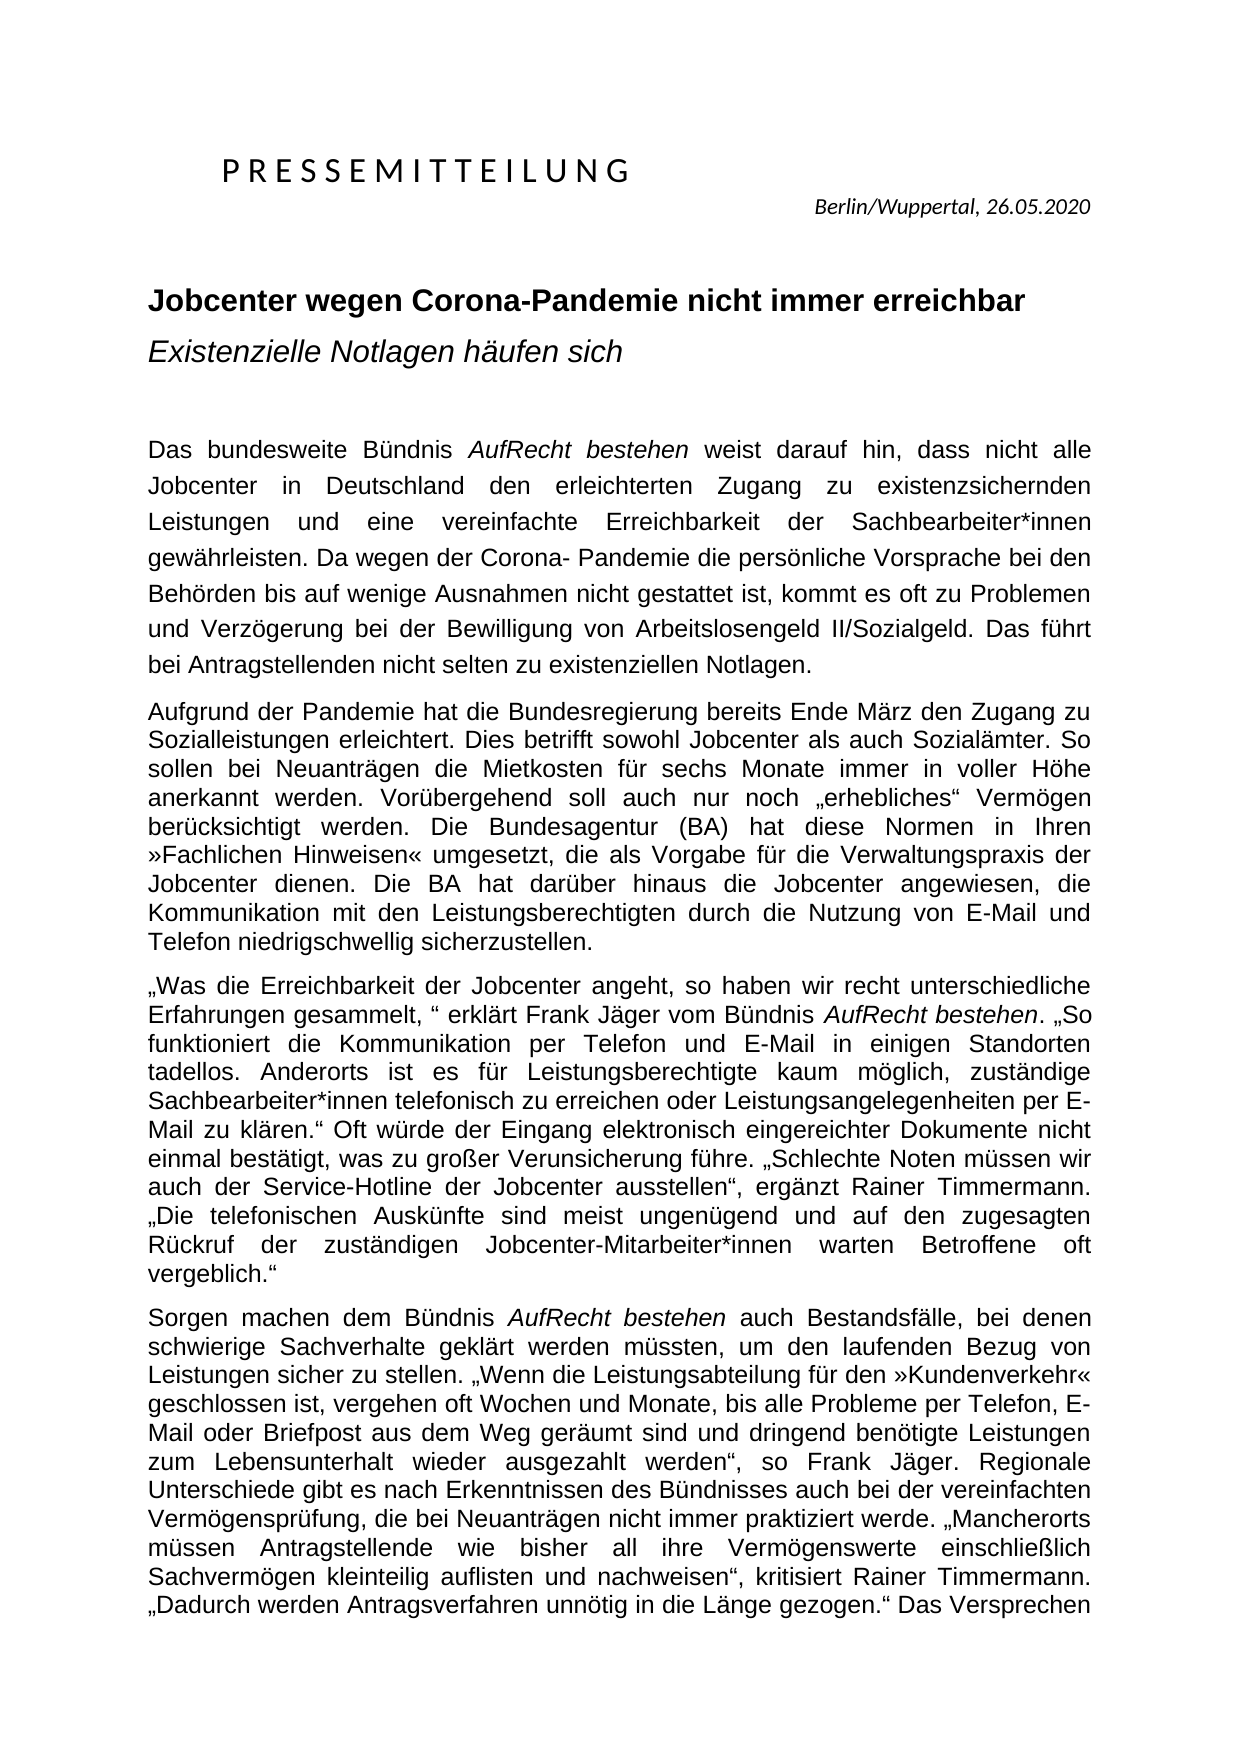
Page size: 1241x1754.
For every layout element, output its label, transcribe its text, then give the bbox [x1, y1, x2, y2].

text Existenzielle Notlagen häufen sich [148, 333, 1093, 369]
text Berlin/Wuppertal, 26.05.2020 [148, 192, 1093, 220]
text P R E S S E M I T T E I L U N G [148, 148, 1093, 191]
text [148, 1303, 1093, 1619]
text Aufgrund der Pandemie hat die Bundesregierung bereits Ende März den Zugang zu Sozialleistungen erleichtert. Dies betrifft sowohl Jobcenter als auch Sozialämter. So sollen bei Neuanträgen die Mietkosten für sechs Monate immer in voller Höhe anerkannt werden. Vorübergehend soll auch nur noch „erhebliches“ Vermögen berücksichtigt werden. Die Bundesagentur (BA) hat diese Normen in Ihren »Fachlichen Hinweisen« umgesetzt, die als Vorgabe für die Verwaltungspraxis der Jobcenter dienen. Die BA hat darüber hinaus die Jobcenter angewiesen, die Kommunikation mit den Leistungsberechtigten durch die Nutzung von E-Mail und Telefon niedrigschwellig sicherzustellen. [148, 697, 1093, 955]
text „Was die Erreichbarkeit der Jobcenter angeht, so haben wir recht unterschiedliche Erfahrungen gesammelt, “ erklärt Frank Jäger vom Bündnis AufRecht bestehen. „So funktioniert die Kommunikation per Telefon und E-Mail in einigen Standorten tadellos. Anderorts ist es für Leistungsberechtigte kaum möglich, zuständige Sachbearbeiter*innen telefonisch zu erreichen oder Leistungsangelegenheiten per E-Mail zu klären.“ Oft würde der Eingang elektronisch eingereichter Dokumente nicht einmal bestätigt, was zu großer Verunsicherung führe. „Schlechte Noten müssen wir auch der Service-Hotline der Jobcenter ausstellen“, ergänzt Rainer Timmermann. „Die telefonischen Auskünfte sind meist ungenügend und auf den zugesagten Rückruf der zuständigen Jobcenter-Mitarbeiter*innen warten Betroffene oft vergeblich.“ [148, 971, 1093, 1287]
text Jobcenter wegen Corona-Pandemie nicht immer erreichbar [148, 282, 1093, 318]
text Das bundesweite Bündnis AufRecht bestehen weist darauf hin, dass nicht alle Jobcenter in Deutschland den erleichterten Zugang zu existenzsichernden Leistungen und eine vereinfachte Erreichbarkeit der Sachbearbeiter*innen gewährleisten. Da wegen der Corona- Pandemie die persönliche Vorsprache bei den Behörden bis auf wenige Ausnahmen nicht gestattet ist, kommt es oft zu Problemen und Verzögerung bei der Bewilligung von Arbeitslosengeld II/Sozialgeld. Das führt bei Antragstellenden nicht selten zu existenziellen Notlagen. [148, 429, 1093, 681]
